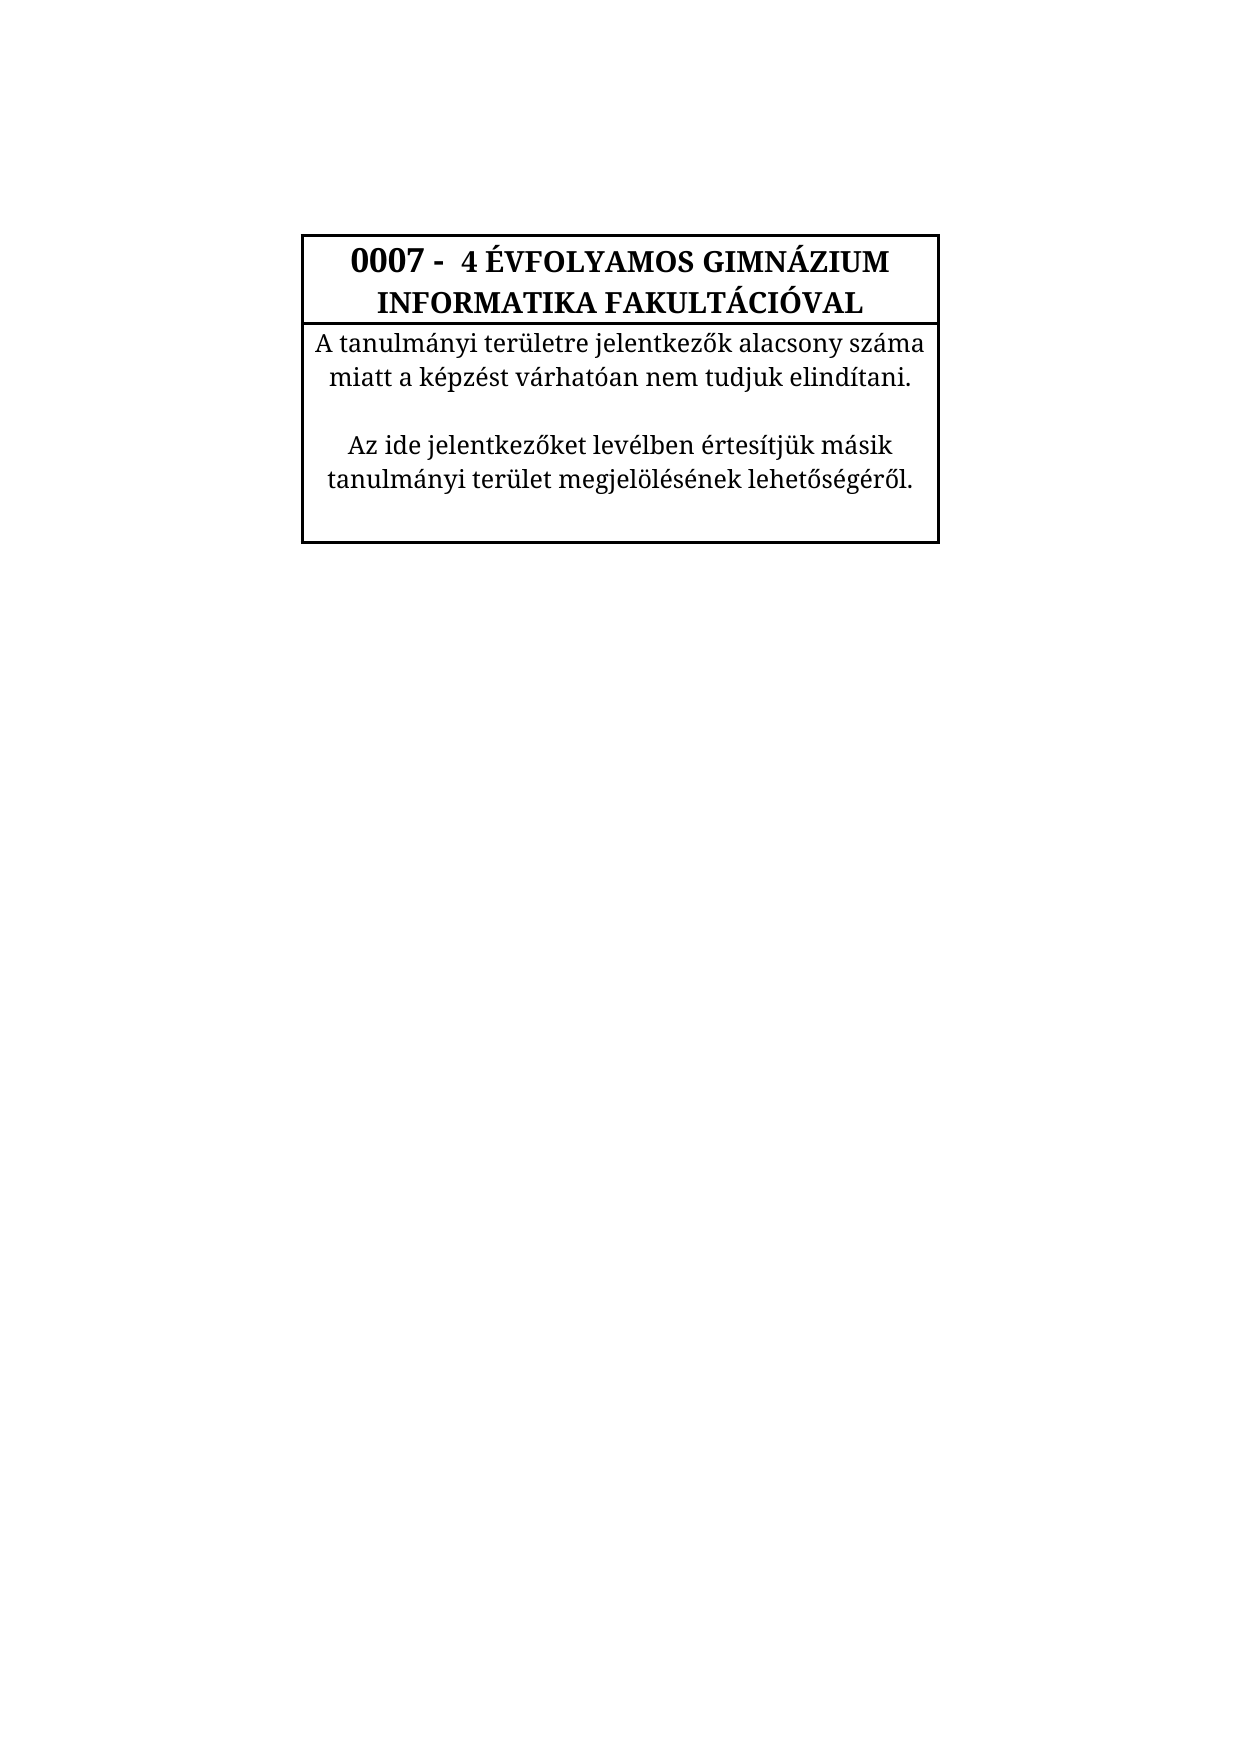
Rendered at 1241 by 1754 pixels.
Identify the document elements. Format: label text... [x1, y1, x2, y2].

table_cell A tanulmányi területre jelentkezők alacsony száma miatt a képzést várhatóan nem tudjuk elindítani. Az ide jelentkezőket levélben értesítjük másik tanulmányi terület megjelölésének lehetőségéről. [304, 325, 937, 541]
table_header 0007 - 4 ÉVFOLYAMOS GIMNÁZIUM INFORMATIKA FAKULTÁCIÓVAL [304, 237, 937, 322]
